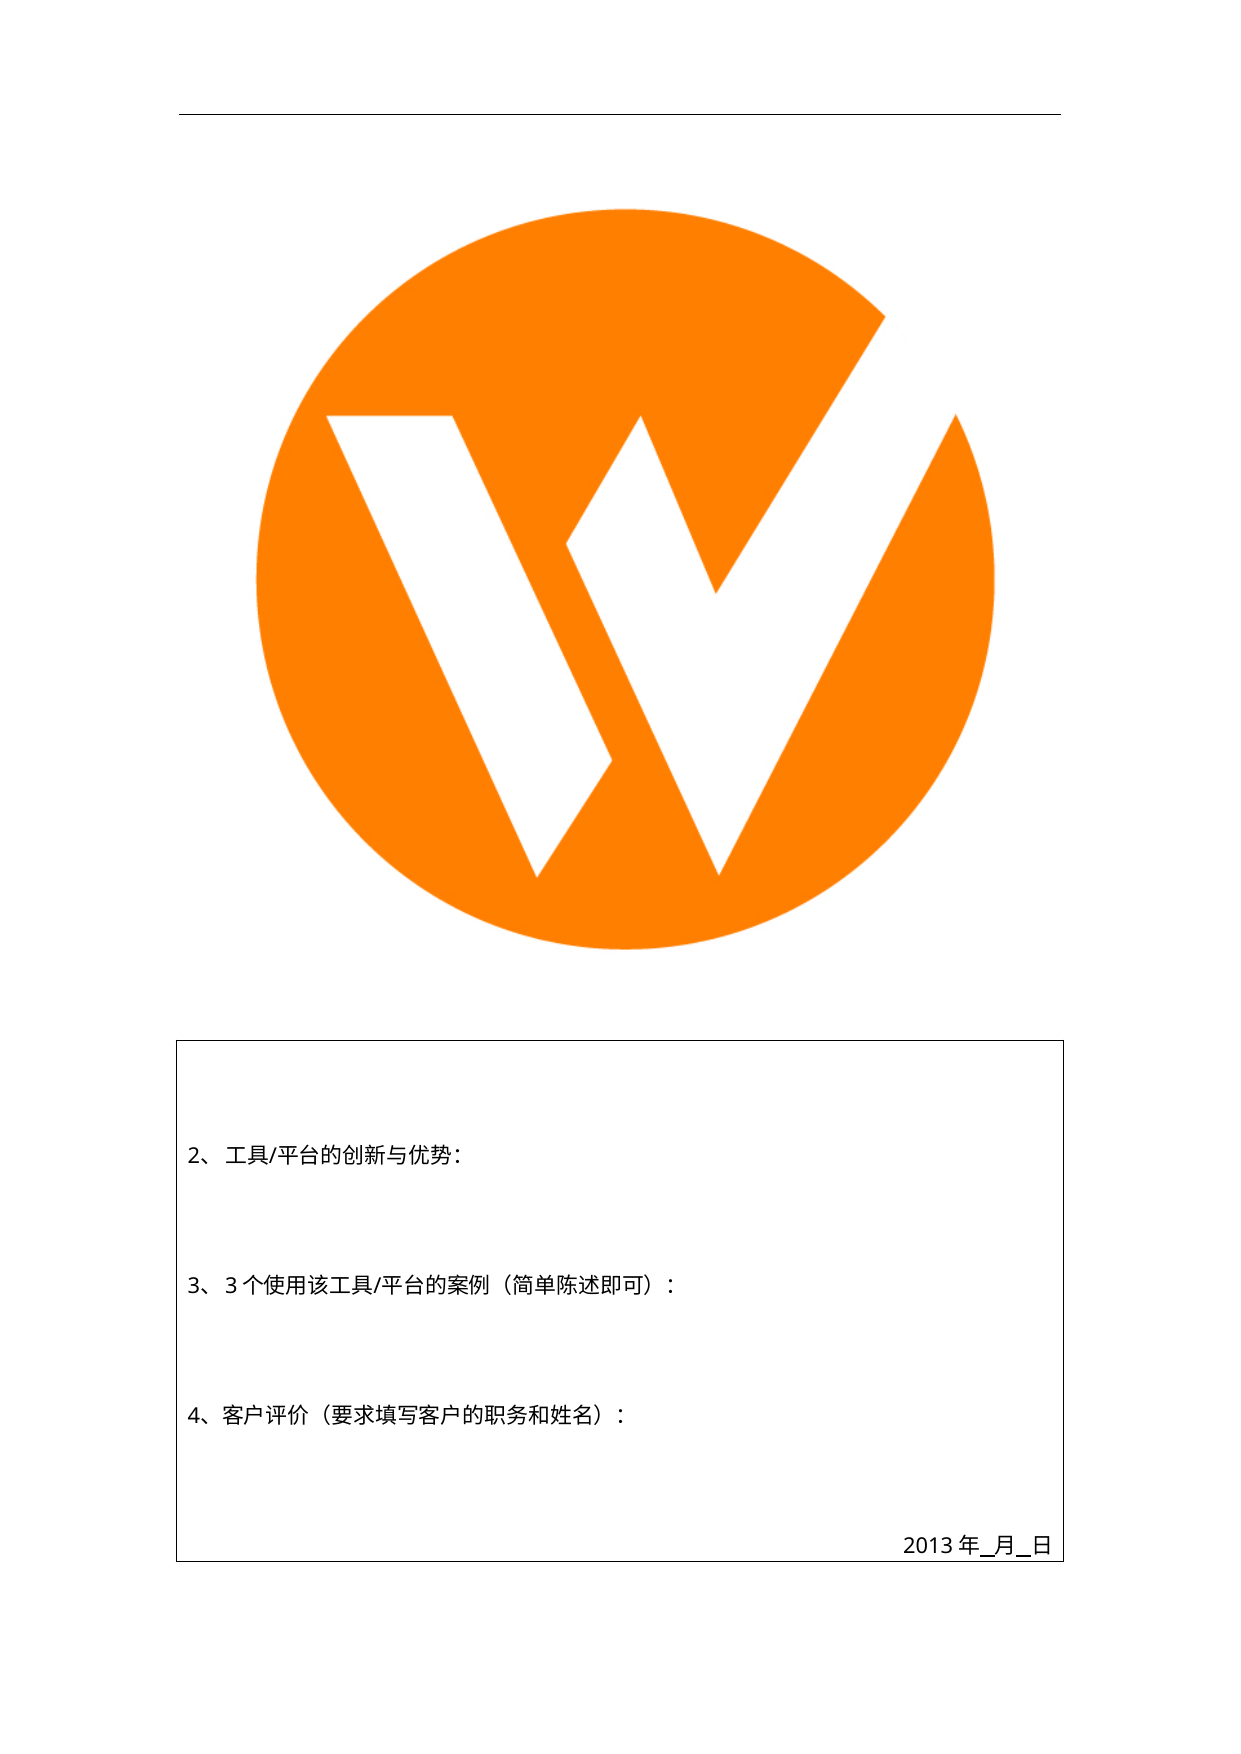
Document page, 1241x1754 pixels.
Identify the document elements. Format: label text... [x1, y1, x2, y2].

picture [187, 117, 1052, 1026]
table_cell 申报理由：（请阅读表格后的注意事项） 工具/平台简介： 工具/平台的创新与优势： 3个使用该工具/平台的案例（简单陈述即可）： 4、客户评价（要求填写客户的职务和姓名）： 2013年 月 日 [177, 1041, 1063, 1561]
